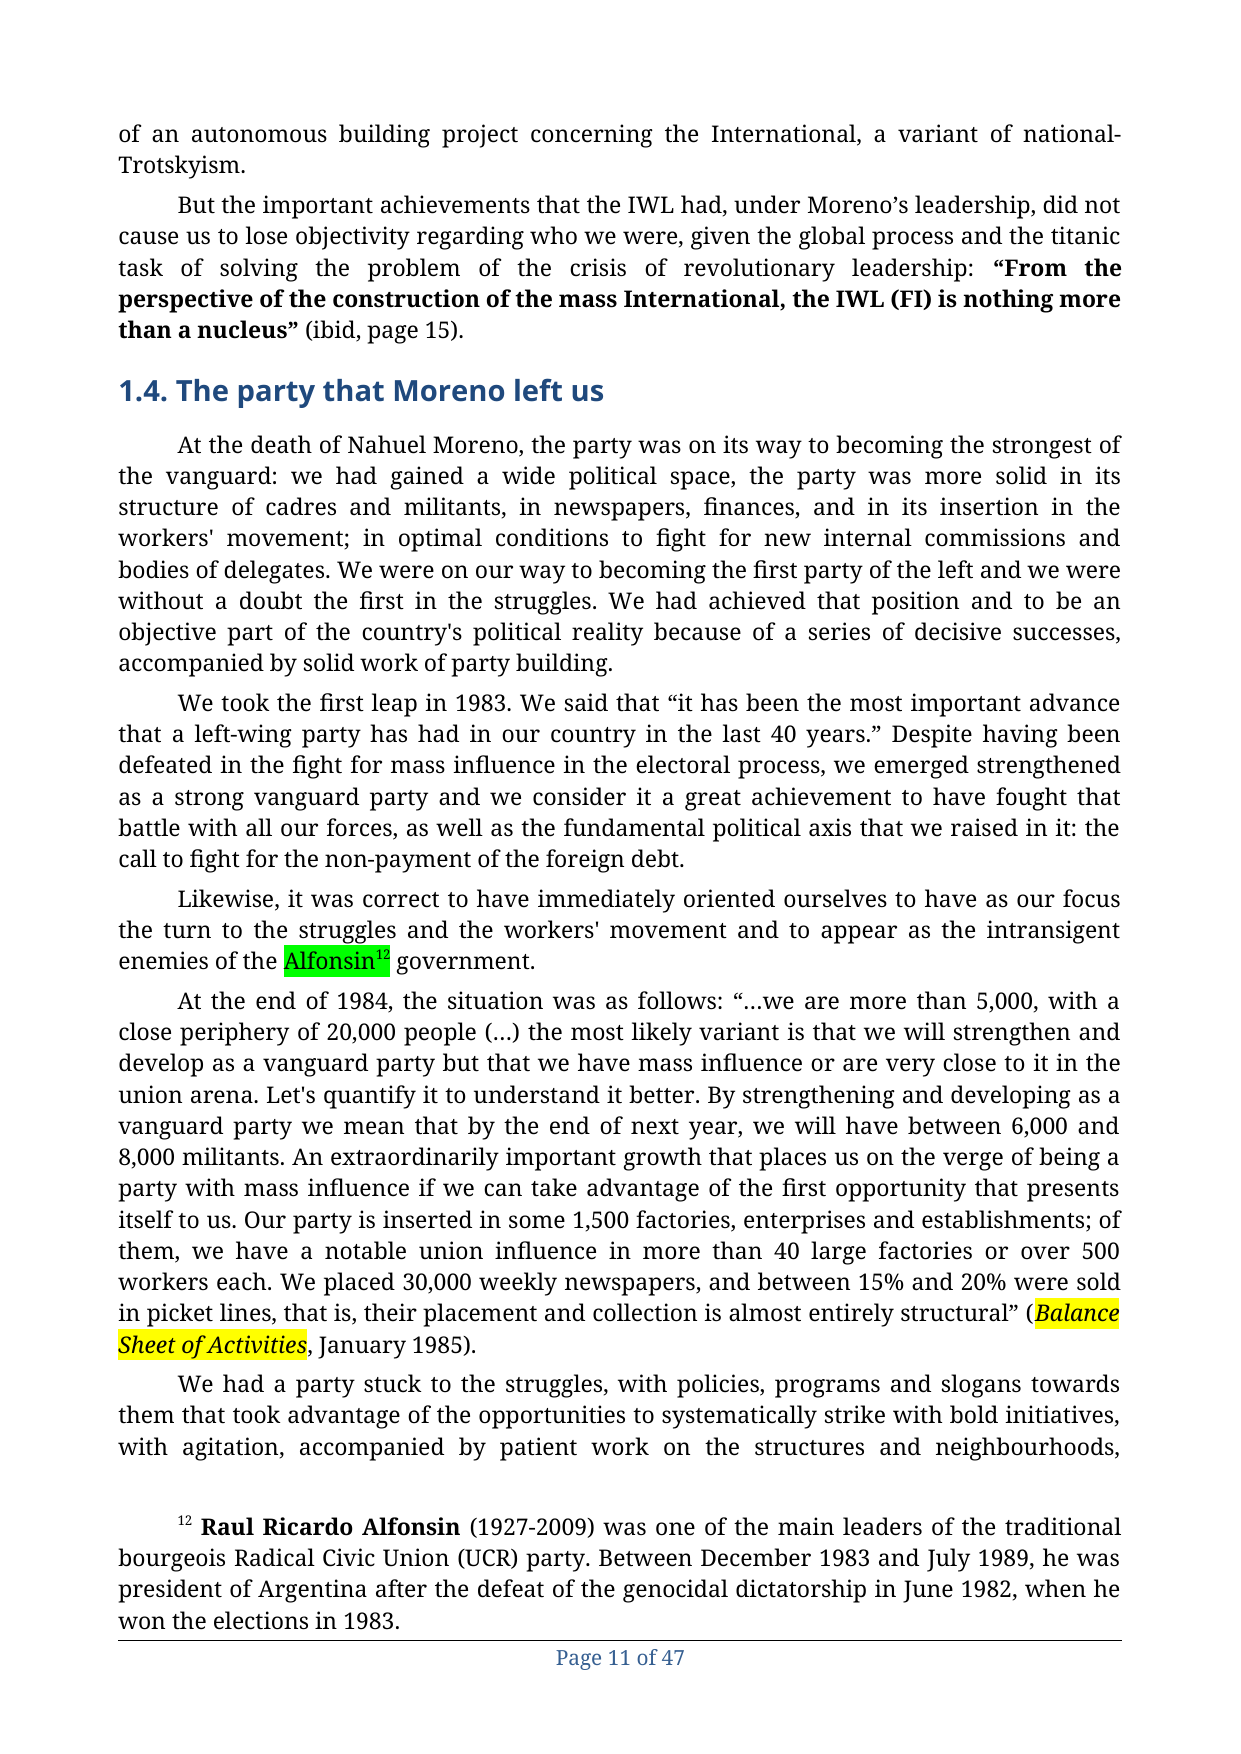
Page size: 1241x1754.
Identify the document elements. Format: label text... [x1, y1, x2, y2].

text Likewise, it was correct to have immediately oriented ourselves to have as our focus the turn to the struggles and the workers' movement and to appear as the intransigent enemies of the Alfonsin government. [118, 883, 1122, 977]
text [118, 118, 1122, 181]
text At the end of 1984, the situation was as follows: “…we are more than 5,000, with a close periphery of 20,000 people (…) the most likely variant is that we will strengthen and develop as a vanguard party but that we have mass influence or are very close to it in the union arena. Let's quantify it to understand it better. By strengthening and developing as a vanguard party we mean that by the end of next year, we will have between 6,000 and 8,000 militants. An extraordinarily important growth that places us on the verge of being a party with mass influence if we can take advantage of the first opportunity that presents itself to us. Our party is inserted in some 1,500 factories, enterprises and establishments; of them, we have a notable union influence in more than 40 large factories or over 500 workers each. We placed 30,000 weekly newspapers, and between 15% and 20% were sold in picket lines, that is, their placement and collection is almost entirely structural” (Balance Sheet of Activities, January 1985). [118, 985, 1122, 1360]
text We took the first leap in 1983. We said that “it has been the most important advance that a left-wing party has had in our country in the last 40 years.” Despite having been defeated in the fight for mass influence in the electoral process, we emerged strengthened as a strong vanguard party and we consider it a great achievement to have fought that battle with all our forces, as well as the fundamental political axis that we raised in it: the call to fight for the non-payment of the foreign debt. [118, 687, 1122, 874]
text But the important achievements that the IWL had, under Moreno’s leadership, did not cause us to lose objectivity regarding who we were, given the global process and the titanic task of solving the problem of the crisis of revolutionary leadership: “From the perspective of the construction of the mass International, the IWL (FI) is nothing more than a nucleus” (ibid, page 15). [118, 189, 1122, 345]
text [118, 1368, 1122, 1462]
subtitle 1.4. The party that Moreno left us [118, 370, 1122, 410]
text At the death of Nahuel Moreno, the party was on its way to becoming the strongest of the vanguard: we had gained a wide political space, the party was more solid in its structure of cadres and militants, in newspapers, finances, and in its insertion in the workers' movement; in optimal conditions to fight for new internal commissions and bodies of delegates. We were on our way to becoming the first party of the left and we were without a doubt the first in the struggles. We had achieved that position and to be an objective part of the country's political reality because of a series of decisive successes, accompanied by solid work of party building. [118, 429, 1122, 679]
